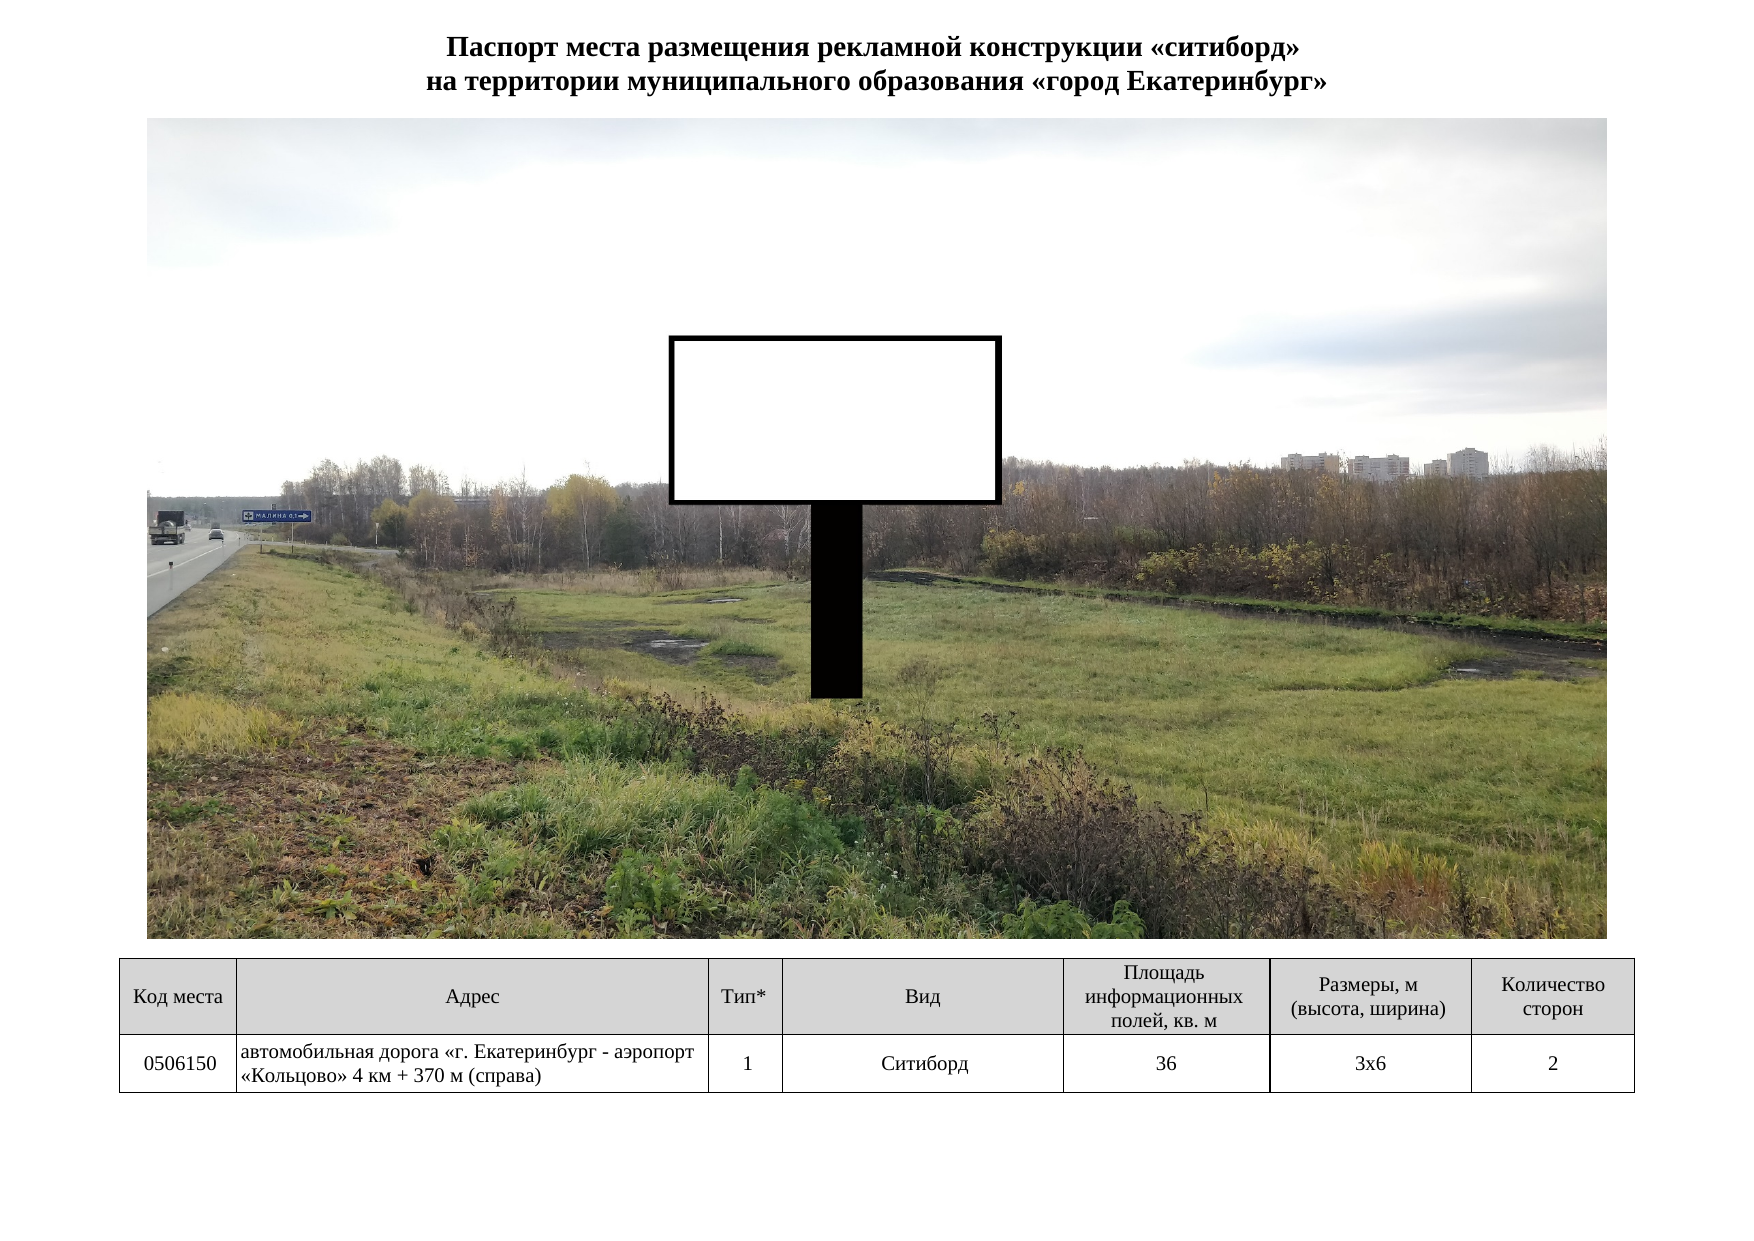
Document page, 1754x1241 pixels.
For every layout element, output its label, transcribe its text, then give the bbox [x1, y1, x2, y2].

table_cell 1 [709, 1035, 782, 1092]
table_cell Ситиборд [783, 1035, 1063, 1092]
table_cell 3х6 [1271, 1035, 1471, 1092]
table_cell 0506150 [120, 1035, 236, 1092]
table_header Код места [120, 959, 236, 1034]
table_cell 36 [1064, 1035, 1269, 1092]
table_header Количество сторон [1472, 959, 1634, 1034]
table_header Вид [783, 959, 1063, 1034]
picture [147, 118, 1607, 939]
table_cell 2 [1472, 1035, 1634, 1092]
table_header Размеры, м (высота, ширина) [1271, 959, 1471, 1034]
table_header Тип* [709, 959, 782, 1034]
table_header Адрес [237, 959, 708, 1034]
table_cell автомобильная дорога «г. Екатеринбург - аэропорт «Кольцово» 4 км + 370 м (справа) [237, 1035, 708, 1092]
table_header Площадь информационных полей, кв. м [1064, 959, 1269, 1034]
